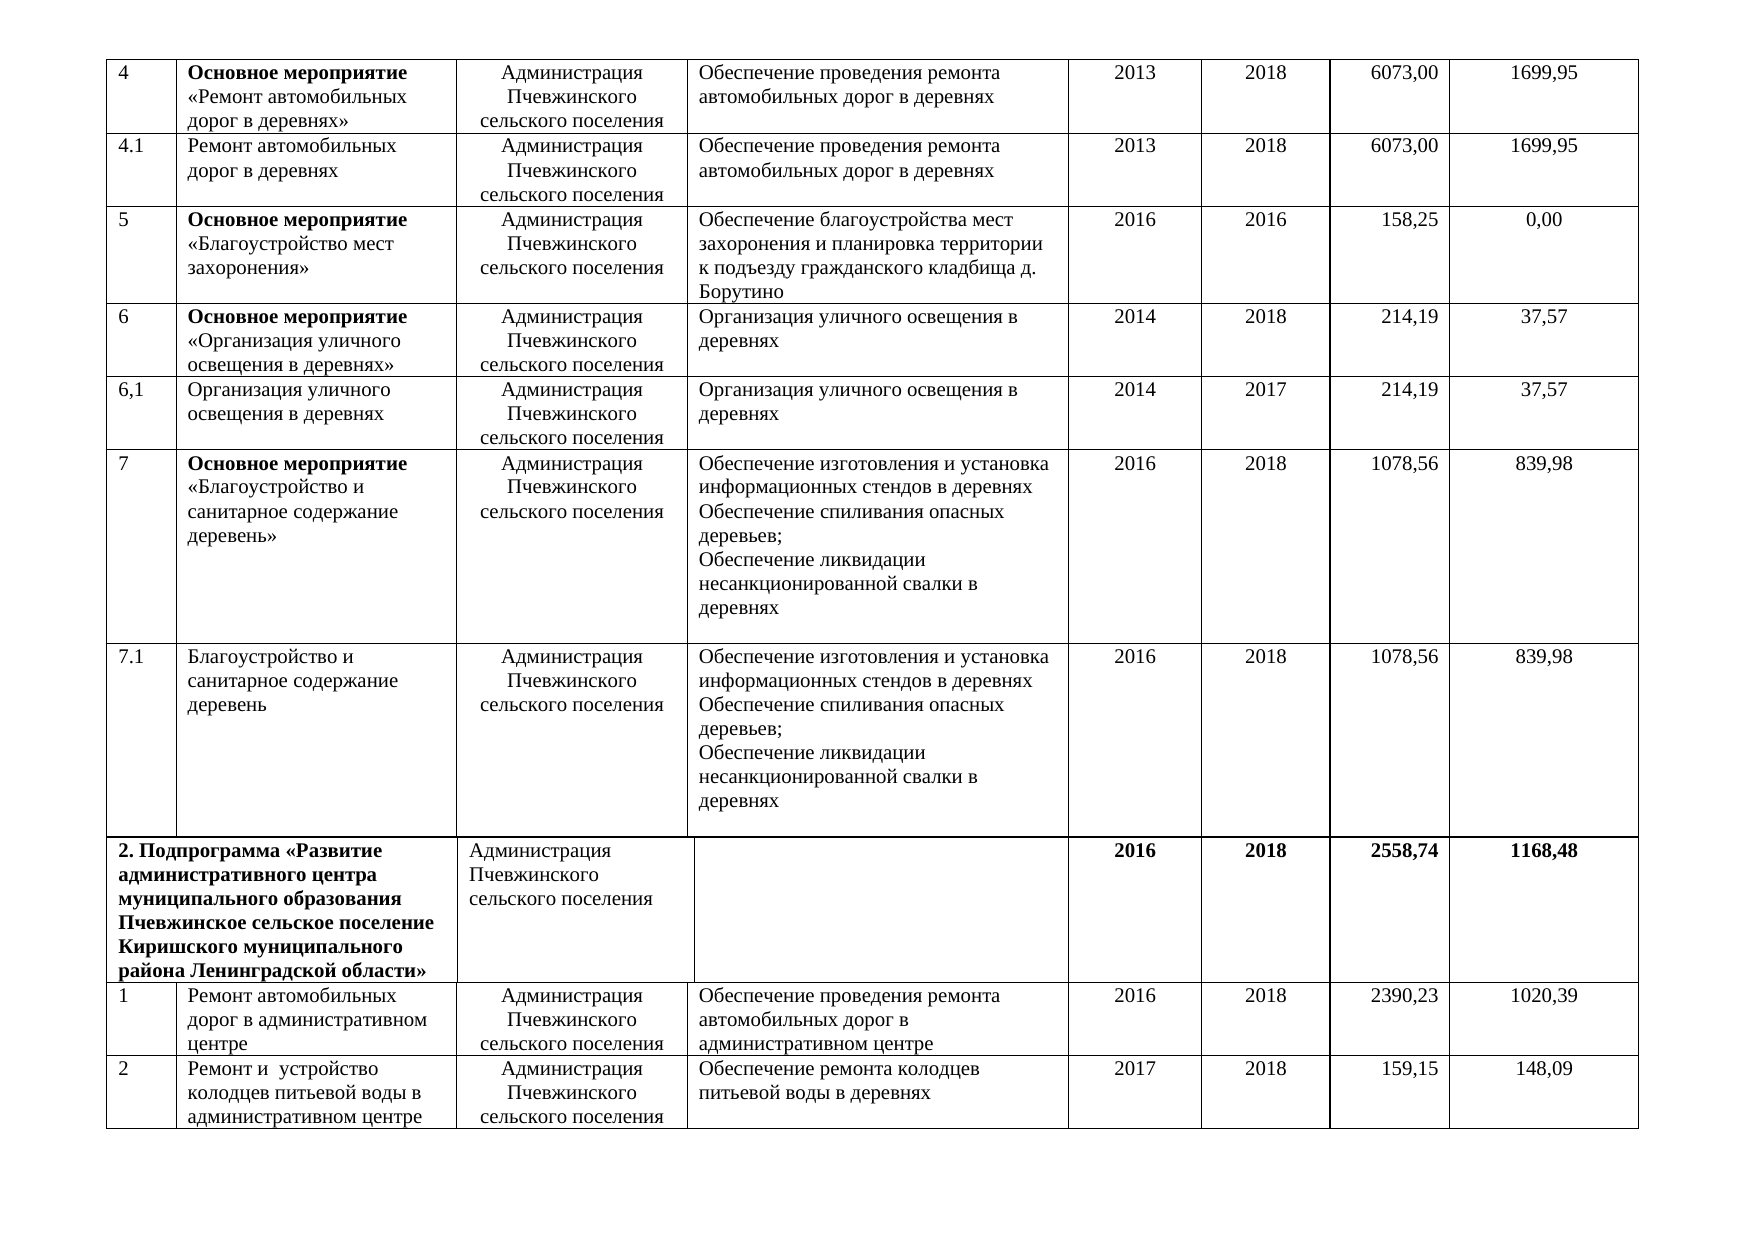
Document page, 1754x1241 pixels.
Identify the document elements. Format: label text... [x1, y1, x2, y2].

table_cell 1699,95 [1450, 134, 1638, 206]
table_cell 2018 [1202, 304, 1329, 376]
table_cell Организация уличного освещения в деревнях [177, 377, 456, 449]
table_cell 2013 [1069, 134, 1201, 206]
table_cell 1078,56 [1331, 450, 1449, 643]
table_cell 2016 [1069, 207, 1201, 303]
table_cell 2016 [1069, 450, 1201, 643]
table_cell Благоустройство и санитарное содержание деревень [177, 644, 456, 836]
table_cell Администрация Пчевжинского сельского поселения [457, 377, 687, 449]
table_cell 1020,39 [1450, 983, 1638, 1055]
table_cell 2018 [1202, 838, 1329, 982]
table_cell 6073,00 [1331, 60, 1449, 132]
table_cell 839,98 [1450, 450, 1638, 643]
table_cell Обеспечение изготовления и установка информационных стендов в деревнях Обеспечение спиливания опасных деревьев; Обеспечение ликвидации несанкционированной свалки в деревнях [688, 644, 1068, 836]
table_cell Основное мероприятие «Благоустройство и санитарное содержание деревень» [177, 450, 456, 643]
table_cell 37,57 [1450, 377, 1638, 449]
table_cell 7 [107, 450, 176, 643]
table_cell 2018 [1202, 60, 1329, 132]
table_cell 159,15 [1331, 1056, 1449, 1128]
table_cell 2. Подпрограмма «Развитие административного центра муниципального образования Пчевжинское сельское поселение Киришского муниципального района Ленинградской области» [107, 838, 457, 982]
table_cell Администрация Пчевжинского сельского поселения [458, 838, 694, 982]
table_cell 2018 [1202, 1056, 1329, 1128]
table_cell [457, 1056, 687, 1128]
table_cell Обеспечение ремонта колодцев питьевой воды в деревнях [688, 1056, 1068, 1128]
table_cell 2016 [1069, 983, 1201, 1055]
table_cell 2018 [1202, 644, 1329, 836]
table_cell 2016 [1069, 644, 1201, 836]
table_cell Организация уличного освещения в деревнях [688, 304, 1068, 376]
table_cell [695, 838, 1068, 982]
table_cell Ремонт автомобильных дорог в административном центре [177, 983, 456, 1055]
table_cell 2558,74 [1331, 838, 1449, 982]
table_cell Администрация Пчевжинского сельского поселения [457, 644, 687, 836]
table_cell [457, 60, 687, 132]
table_cell 7.1 [107, 644, 176, 836]
table_cell 2017 [1202, 377, 1329, 449]
table_cell 0,00 [1450, 207, 1638, 303]
table_cell 2018 [1202, 450, 1329, 643]
table_cell 2018 [1202, 134, 1329, 206]
table_cell Основное мероприятие «Благоустройство мест захоронения» [177, 207, 456, 303]
table_cell Обеспечение благоустройства мест захоронения и планировка территории к подъезду гражданского кладбища д. Борутино [688, 207, 1068, 303]
table_cell Администрация Пчевжинского сельского поселения [457, 450, 687, 643]
table_cell 2390,23 [1331, 983, 1449, 1055]
table_cell Ремонт и устройство колодцев питьевой воды в административном центре [177, 1056, 456, 1128]
table_cell 2014 [1069, 304, 1201, 376]
table_cell Обеспечение проведения ремонта автомобильных дорог в деревнях [688, 134, 1068, 206]
table_cell 2017 [1069, 1056, 1201, 1128]
table_cell Обеспечение проведения ремонта автомобильных дорог в административном центре [688, 983, 1068, 1055]
table_cell Администрация Пчевжинского сельского поселения [457, 304, 687, 376]
table_cell 4 [107, 60, 176, 132]
table_cell 839,98 [1450, 644, 1638, 836]
table_cell 6 [107, 304, 176, 376]
table_cell Обеспечение изготовления и установка информационных стендов в деревнях Обеспечение спиливания опасных деревьев; Обеспечение ликвидации несанкционированной свалки в деревнях [688, 450, 1068, 643]
table_cell Организация уличного освещения в деревнях [688, 377, 1068, 449]
table_cell Администрация Пчевжинского сельского поселения [457, 983, 687, 1055]
table_cell 1168,48 [1450, 838, 1638, 982]
table_cell Администрация Пчевжинского сельского поселения [457, 134, 687, 206]
table_cell Основное мероприятие «Организация уличного освещения в деревнях» [177, 304, 456, 376]
table_cell 148,09 [1450, 1056, 1638, 1128]
table_cell 6073,00 [1331, 134, 1449, 206]
table_cell 2016 [1202, 207, 1329, 303]
table_cell 2 [107, 1056, 176, 1128]
table_cell Основное мероприятие «Ремонт автомобильных дорог в деревнях» [177, 60, 456, 132]
table_cell Администрация Пчевжинского сельского поселения [457, 207, 687, 303]
table_cell 2014 [1069, 377, 1201, 449]
table_cell 5 [107, 207, 176, 303]
table_cell 37,57 [1450, 304, 1638, 376]
table_cell 1699,95 [1450, 60, 1638, 132]
table_cell 1 [107, 983, 176, 1055]
table_cell 6,1 [107, 377, 176, 449]
table_cell 158,25 [1331, 207, 1449, 303]
table_cell Ремонт автомобильных дорог в деревнях [177, 134, 456, 206]
table_cell 2018 [1202, 983, 1329, 1055]
table_cell 1078,56 [1331, 644, 1449, 836]
table_cell 2016 [1069, 838, 1201, 982]
table_cell Обеспечение проведения ремонта автомобильных дорог в деревнях [688, 60, 1068, 132]
table_cell 214,19 [1331, 377, 1449, 449]
table_cell 214,19 [1331, 304, 1449, 376]
table_cell 2013 [1069, 60, 1201, 132]
table_cell 4.1 [107, 134, 176, 206]
